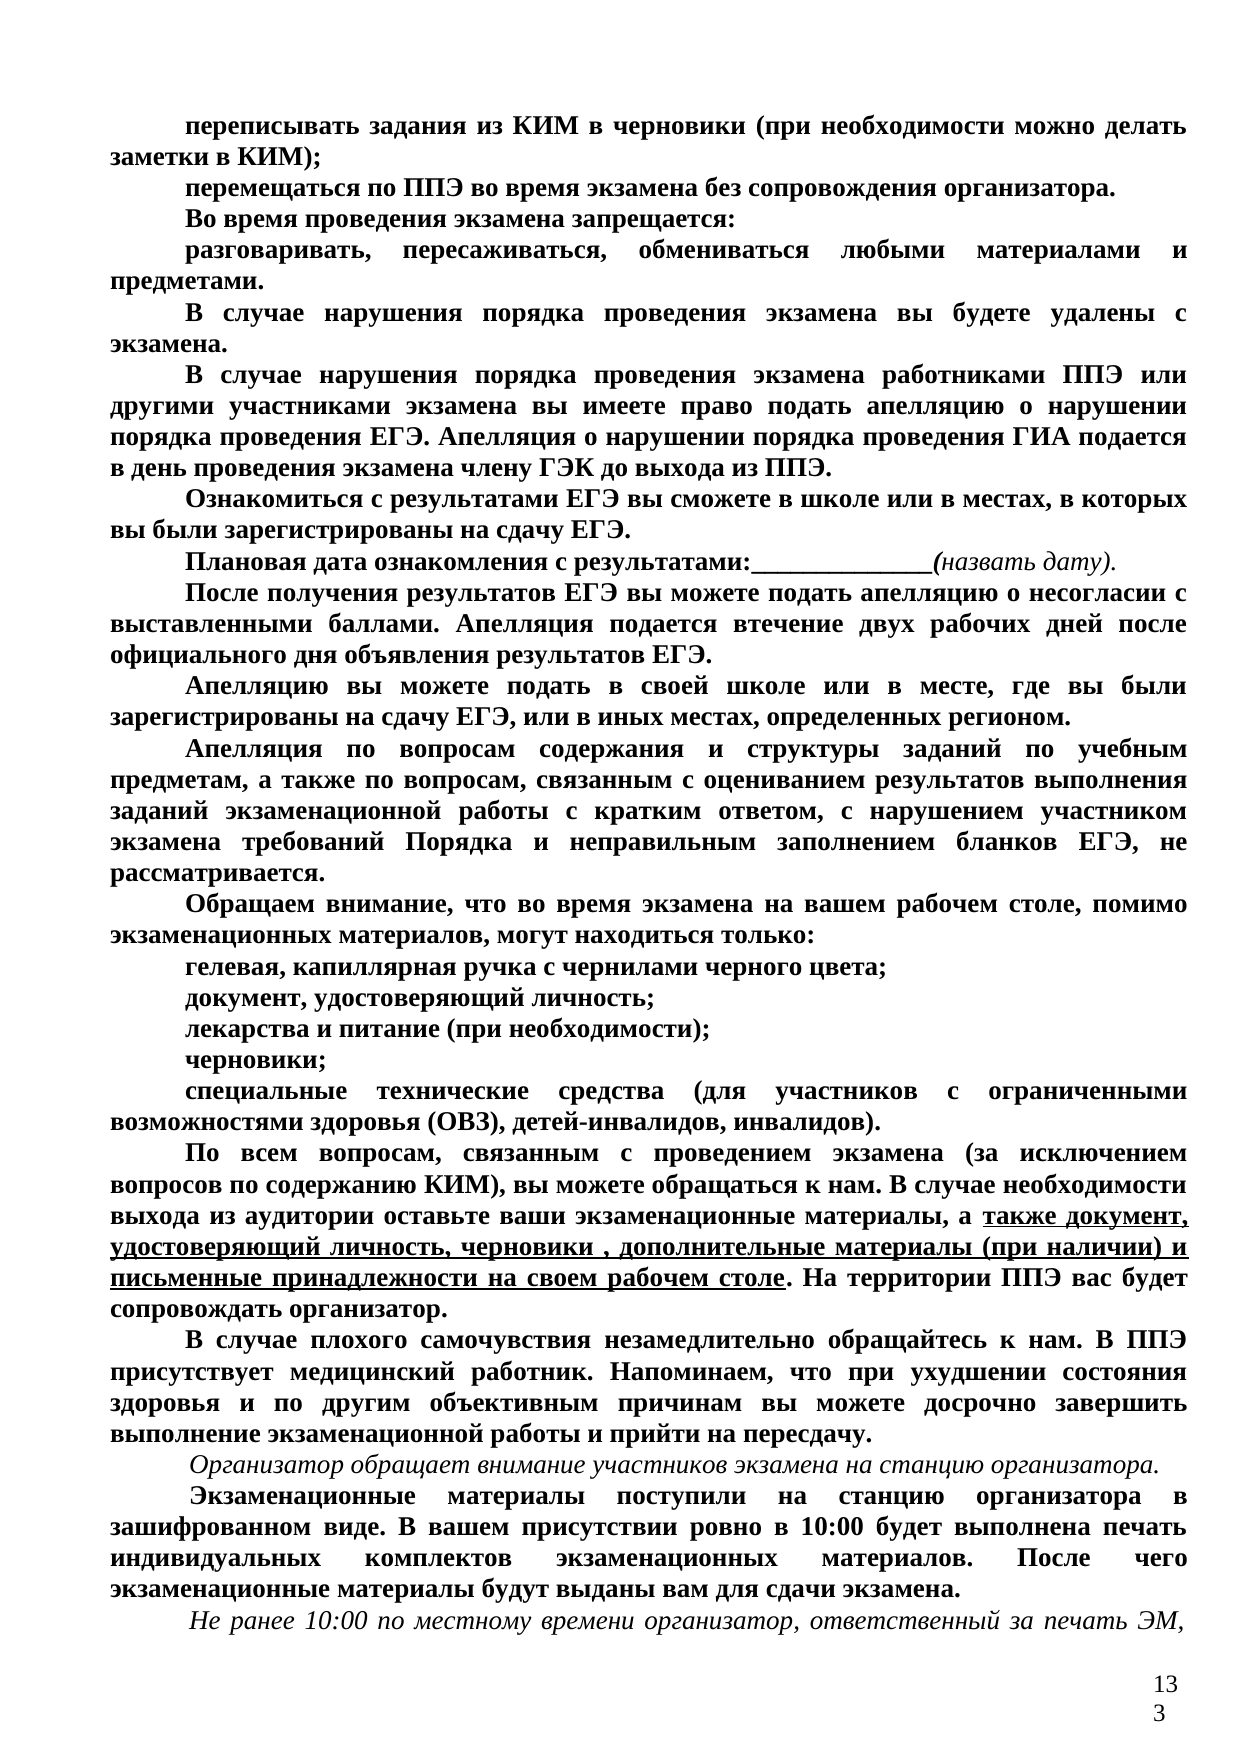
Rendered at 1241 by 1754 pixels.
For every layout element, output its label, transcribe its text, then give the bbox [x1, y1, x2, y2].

text черновики; [110, 1043, 1188, 1074]
text После получения результатов ЕГЭ вы можете подать апелляцию о несогласии с выставленными баллами. Апелляция подается втечение двух рабочих дней после официального дня объявления результатов ЕГЭ. [110, 576, 1188, 669]
text По всем вопросам, связанным с проведением экзамена (за исключением вопросов по содержанию КИМ), вы можете обращаться к нам. В случае необходимости выхода из аудитории оставьте ваши экзаменационные материалы, а также документ, удостоверяющий личность, черновики , дополнительные материалы (при наличии) и письменные принадлежности на своем рабочем столе. На территории ППЭ вас будет сопровождать организатор. [110, 1259, 1188, 1323]
text В случае нарушения порядка проведения экзамена вы будете удалены с экзамена. [110, 296, 1188, 358]
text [110, 1604, 1188, 1635]
text документ, удостоверяющий личность; [110, 981, 1188, 1012]
text По всем вопросам, связанным с проведением экзамена (за исключением вопросов по содержанию КИМ), вы можете обращаться к нам. В случае необходимости выхода из аудитории оставьте ваши экзаменационные материалы, а также документ, удостоверяющий личность, черновики , дополнительные материалы (при наличии) и письменные принадлежности на своем рабочем столе. На территории ППЭ вас будет сопровождать организатор. [110, 1137, 1188, 1257]
text разговаривать, пересаживаться, обмениваться любыми материалами и предметами. [110, 233, 1188, 296]
text Экзаменационные материалы поступили на станцию организатора в зашифрованном виде. В вашем присутствии ровно в 10:00 будет выполнена печать индивидуальных комплектов экзаменационных материалов. После чего экзаменационные материалы будут выданы вам для сдачи экзамена. [110, 1479, 1188, 1604]
text Во время проведения экзамена запрещается: [110, 202, 1188, 233]
text Апелляция по вопросам содержания и структуры заданий по учебным предметам, а также по вопросам, связанным с оцениванием результатов выполнения заданий экзаменационной работы с кратким ответом, с нарушением участником экзамена требований Порядка и неправильным заполнением бланков ЕГЭ, не рассматривается. [110, 732, 1188, 887]
text гелевая, капиллярная ручка с чернилами черного цвета; [110, 950, 1188, 981]
text переписывать задания из КИМ в черновики (при необходимости можно делать заметки в КИМ); [110, 109, 1188, 171]
text Обращаем внимание, что во время экзамена на вашем рабочем столе, помимо экзаменационных материалов, могут находиться только: [110, 887, 1188, 950]
text В случае плохого самочувствия незамедлительно обращайтесь к нам. В ППЭ присутствует медицинский работник. Напоминаем, что при ухудшении состояния здоровья и по другим объективным причинам вы можете досрочно завершить выполнение экзаменационной работы и прийти на пересдачу. [110, 1323, 1188, 1448]
text Организатор обращает внимание участников экзамена на станцию организатора. [110, 1448, 1188, 1479]
text Ознакомиться с результатами ЕГЭ вы сможете в школе или в местах, в которых вы были зарегистрированы на сдачу ЕГЭ. [110, 482, 1188, 545]
text Плановая дата ознакомления с результатами: (назвать дату). [110, 545, 1188, 576]
text Апелляцию вы можете подать в своей школе или в месте, где вы были зарегистрированы на сдачу ЕГЭ, или в иных местах, определенных регионом. [110, 669, 1188, 732]
text В случае нарушения порядка проведения экзамена работниками ППЭ или другими участниками экзамена вы имеете право подать апелляцию о нарушении порядка проведения ЕГЭ. Апелляция о нарушении порядка проведения ГИА подается в день проведения экзамена члену ГЭК до выхода из ППЭ. [110, 358, 1188, 482]
text лекарства и питание (при необходимости); [110, 1012, 1188, 1043]
text перемещаться по ППЭ во время экзамена без сопровождения организатора. [110, 171, 1188, 202]
text специальные технические средства (для участников с ограниченными возможностями здоровья (ОВЗ), детей-инвалидов, инвалидов). [110, 1074, 1188, 1137]
